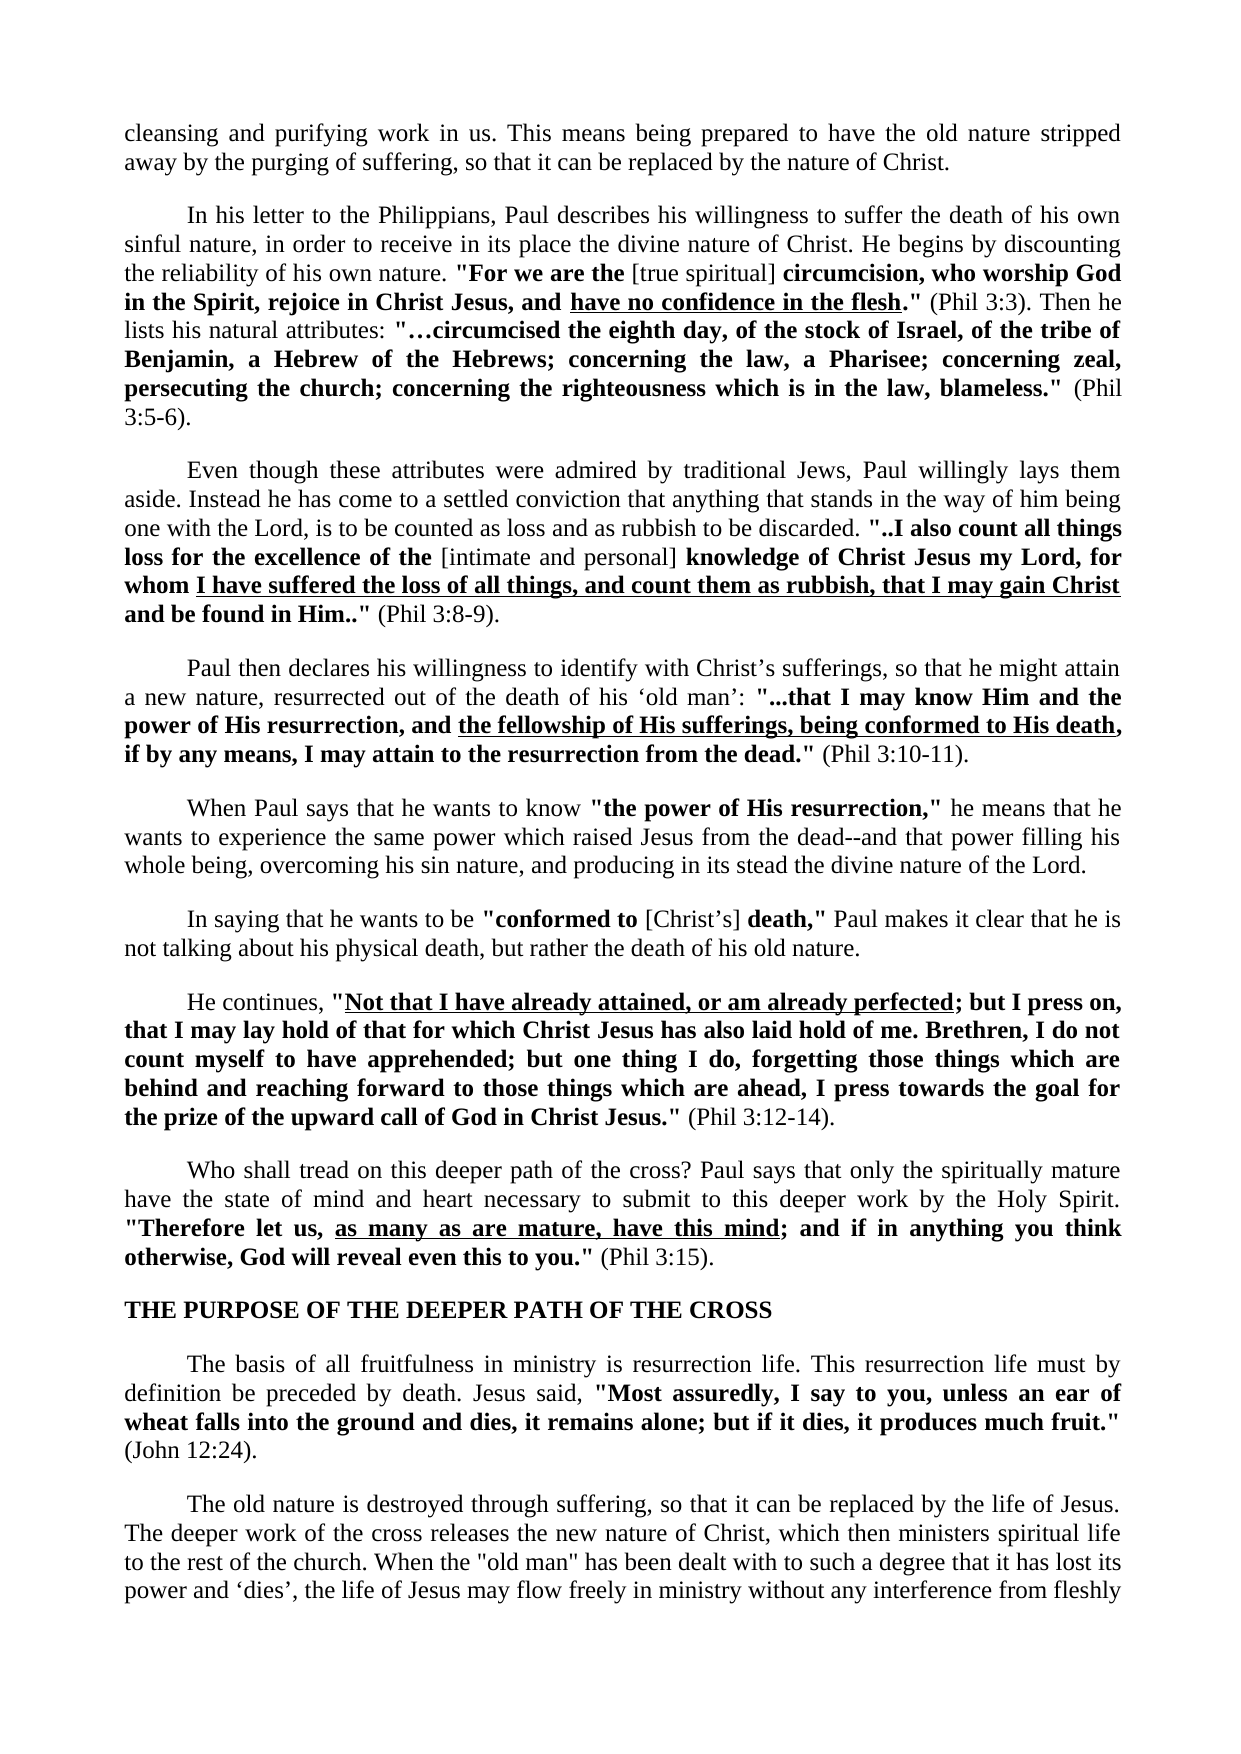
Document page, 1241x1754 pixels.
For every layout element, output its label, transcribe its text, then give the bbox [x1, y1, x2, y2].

text In saying that he wants to be "conformed to [Christ’s] death," Pl makes it clear that he is not talking about his physical death, but rather the death of his old nature. [124, 904, 1122, 962]
text THE PURPOSE OF THE DEEPER PATH OF THE CROSS [124, 1296, 1122, 1324]
text Even though these attributes were admired by traditional Jews, Pl willingly lays them aside. Instead he has come to a settled conviction that anything that stands in the way of him being one with the Lord, is to be counted as loss and as rubbish to be discarded. "..I also count all things loss for the excellence of the [intimate and personal] knowledge of Christ Jesus my Lord, for whom I have suffered the loss of all things, and count them as rubbish, that I may gain Christ and be found in Him.." (Phil 3:8-9). [124, 456, 1122, 628]
text Pl then declares his willingness to identify with Christ’s sufferings, so that he might attain a new nature, resurrected out of the death of his ‘old man’: "...that I may know Him and the power of His resurrection, and the fellowship of His sufferings, being conformed to His death, if by any means, I may attain to the resurrection from the dead." (Phil 3:10-11). [124, 653, 1122, 768]
text In his letter to the Philippians, Pl describes his willingness to suffer the death of his own sinful nature, in order to receive in its place the divine nature of Christ. He begins by discounting the reliability of his own nature. "For we are the [true spiritual] circumcision, who worship God in the Spirit, rejoice in Christ Jesus, and have no confidence in the flesh." (Phil 3:3). Then he lists his natural attributes: "…circumcised the eighth day, of the stock of Israel, of the tribe of Benjamin, a Hebrew of the Hebrews; concerning the law, a Pharisee; concerning zeal, persecuting the church; concerning the righteousness which is in the law, blameless." (Phil 3:5-6). [124, 201, 1122, 431]
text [124, 1489, 1122, 1604]
text Who shall tread on this deeper path of the cross? Pl says that only the spiritually mature have the state of mind and heart necessary to submit to this deeper work by the Holy Spirit. "Therefore let us, as many as are mature, have this mind; and if in anything you think otherwise, God will reveal even this to you." (Phil 3:15). [124, 1156, 1122, 1271]
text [124, 118, 1122, 176]
text He continues, "Not that I have already attained, or am already perfected; but I press on, that I may lay hold of that for which Christ Jesus has also laid hold of me. Brethren, I do not count myself to have apprehended; but one thing I do, forgetting those things which are behind and reaching forward to those things which are ahead, I press towards the goal for the prize of the upward call of God in Christ Jesus." (Phil 3:12-14). [124, 987, 1122, 1131]
text When Pl says that he wants to know "the power of His resurrection," he means that he wants to experience the same power which raised Jesus from the dead--and that power filling his whole being, overcoming his sin nature, and producing in its stead the divine nature of the Lord. [124, 793, 1122, 879]
text The basis of all fruitfulness in ministry is resurrection life. This resurrection life must by definition be preceded by death. Jesus said, "Most assuredly, I say to you, unless an ear of wheat falls into the ground and dies, it remains alone; but if it dies, it produces much fruit." (John 12:24). [124, 1349, 1122, 1464]
